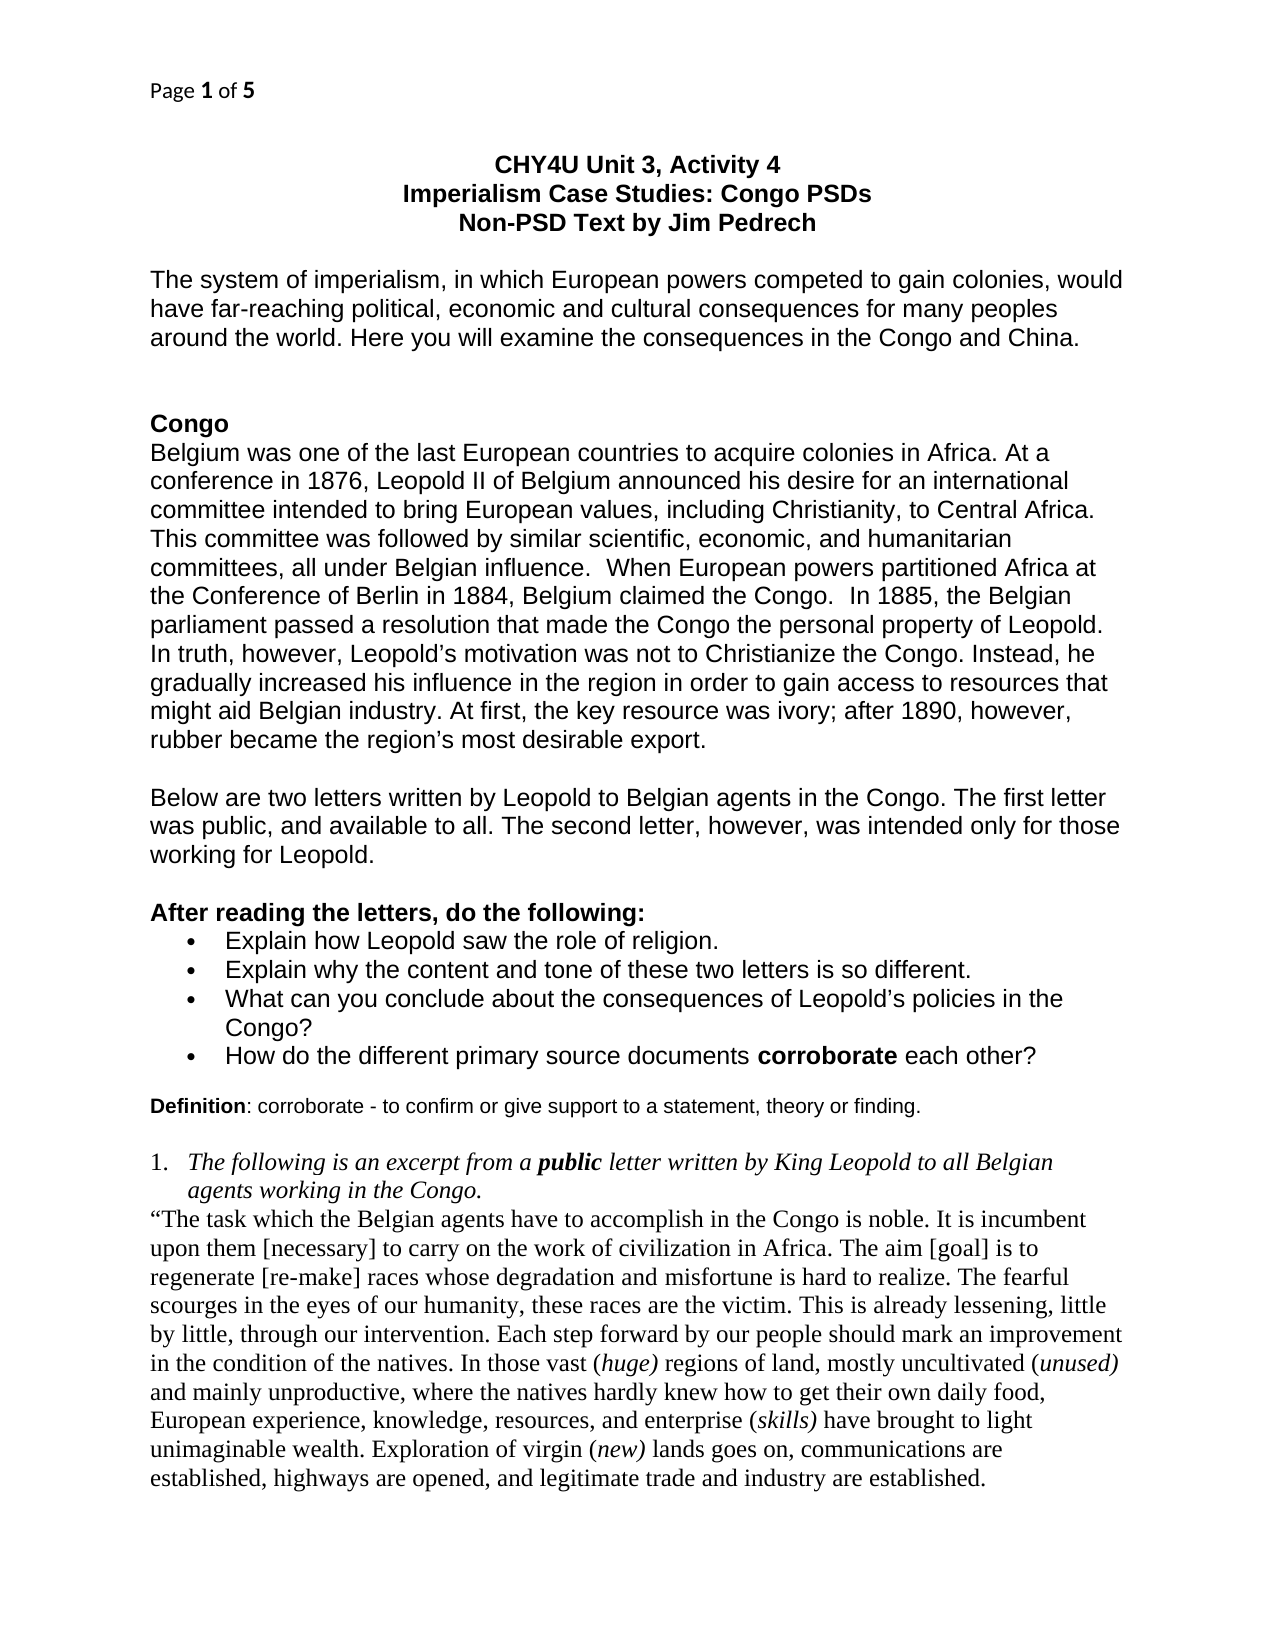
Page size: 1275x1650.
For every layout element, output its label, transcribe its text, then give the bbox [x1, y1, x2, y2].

text Imperialism Case Studies: Congo PSDs [150, 179, 1125, 207]
list How do the different primary source documents corroborate each other? [187, 1041, 1125, 1070]
text In truth, however, Leopold’s motivation was not to Christianize the Congo. Instead, he gradually increased his influence in the region in order to gain access to resources that might aid Belgian industry. At first, the key resource was ivory; after 1890, however, rubber became the region’s most desirable export. [150, 639, 1125, 754]
text Non-PSD Text by Jim Pedrech [150, 207, 1125, 236]
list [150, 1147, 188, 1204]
list The following is an excerpt from a public letter written by King Leopold to all Belgian agents working in the Congo. [483, 1147, 1125, 1204]
text After reading the letters, do the following: [150, 897, 1125, 926]
text “The task which the Belgian agents have to accomplish in the Congo is noble. It is incumbent upon them [necessary] to carry on the work of civilization in Africa. The aim [goal] is to regenerate [re-make] races whose degradation and misfortune is hard to realize. The fearful scourges in the eyes of our humanity, these races are the victim. This is already lessening, little by little, through our intervention. Each step forward by our people should mark an improvement in the condition of the natives. In those vast (huge) regions of land, mostly uncultivated (unused) and mainly unproductive, where the natives hardly knew how to get their own daily food, European experience, knowledge, resources, and enterprise (skills) have brought to light unimaginable wealth. Exploration of virgin (new) lands goes on, communications are established, highways are opened, and legitimate trade and industry are established. [150, 1204, 1125, 1492]
text CHY4U Unit 3, Activity 4 [150, 150, 1125, 179]
list Explain why the content and tone of these two letters is so different. [187, 955, 1125, 984]
text Below are two letters written by Leopold to Belgian agents in the Congo. The first letter was public, and available to all. The second letter, however, was intended only for those working for Leopold. [150, 782, 1125, 869]
text Congo [150, 409, 1125, 437]
list What can you conclude about the consequences of Leopold’s policies in the Congo? [187, 984, 1125, 1041]
text The system of imperialism, in which European powers competed to gain colonies, would have far-reaching political, economic and cultural consequences for many peoples around the world. Here you will examine the consequences in the Congo and China. [150, 265, 1125, 351]
text Belgium was one of the last European countries to acquire colonies in Africa. At a conference in 1876, Leopold II of Belgium announced his desire for an international committee intended to bring European values, including Christianity, to Central Africa. This committee was followed by similar scientific, economic, and humanitarian committees, all under Belgian influence. When European powers partitioned Africa at the Conference of Berlin in 1884, Belgium claimed the Congo. In 1885, the Belgian parliament passed a resolution that made the Congo the personal property of Leopold. [150, 437, 1125, 639]
list Explain how Leopold saw the role of religion. [187, 926, 1125, 955]
text Definition: corroborate - to confirm or give support to a statement, theory or finding. [150, 1094, 1125, 1118]
